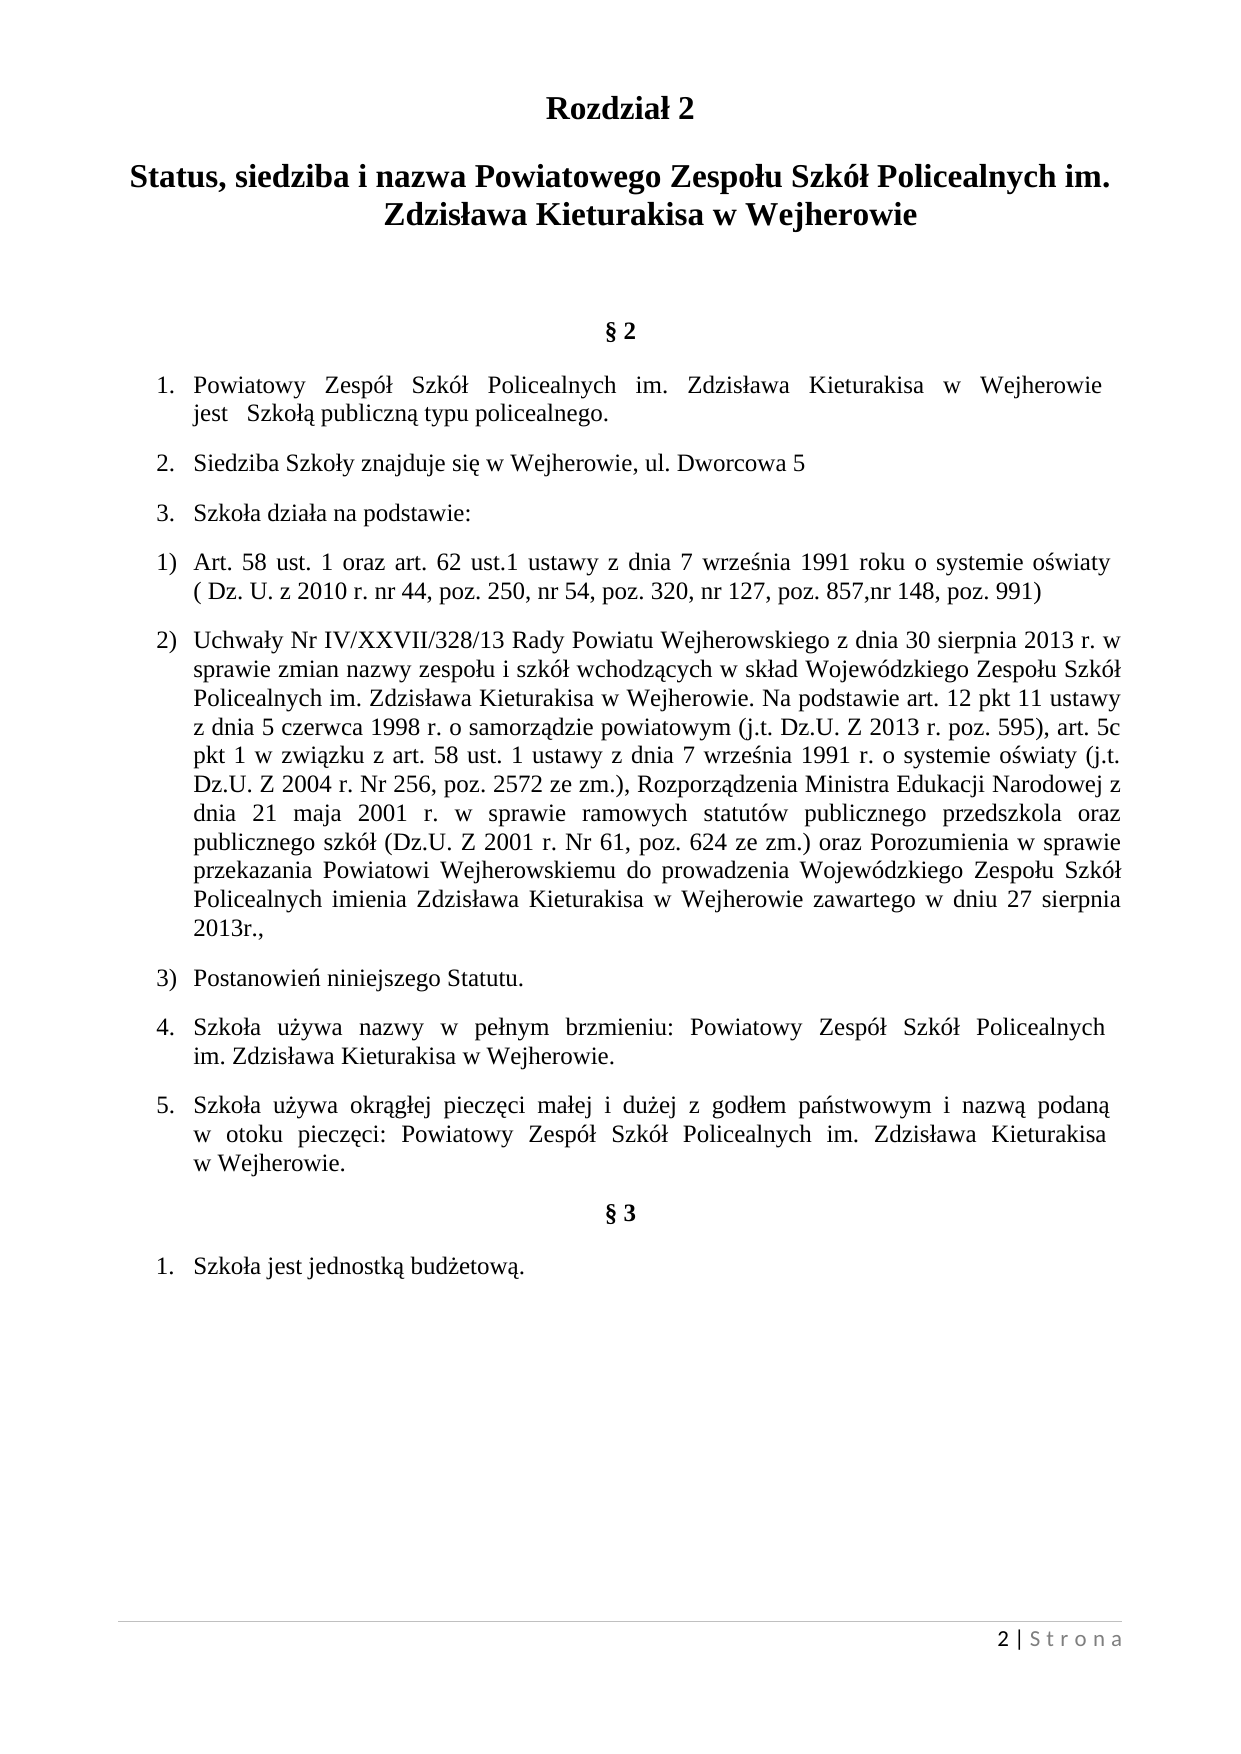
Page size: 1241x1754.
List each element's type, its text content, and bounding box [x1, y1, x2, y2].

list Postanowień niniejszego Statutu. [156, 963, 1122, 991]
subtitle Rozdział 2 [118, 89, 1122, 127]
list Szkoła działa na podstawie: [156, 498, 1122, 526]
text § 3 [118, 1198, 1122, 1226]
list Powiatowy Zespół Szkół Policealnych im. Zdzisława Kieturakisa w Wejherowie jest Szkołą publiczną typu policealnego. [156, 370, 1122, 427]
list Szkoła używa nazwy w pełnym brzmieniu: Powiatowy Zespół Szkół Policealnych im. Zdzisława Kieturakisa w Wejherowie. [156, 1012, 1122, 1070]
list Siedziba Szkoły znajduje się w Wejherowie, ul. Dworcowa 5 [156, 448, 1122, 477]
list Art. 58 ust. 1 oraz art. 62 ust.1 ustawy z dnia 7 września 1991 roku o systemie oświaty ( Dz. U. z 2010 r. nr 44, poz. 250, nr 54, poz. 320, nr 127, poz. 857,nr 148, poz. 991) [156, 547, 1122, 605]
list Szkoła jest jednostką budżetową. [156, 1251, 1122, 1280]
text § 2 [118, 316, 1122, 344]
subtitle Status, siedziba i nazwa Powiatowego Zespołu Szkół Policealnych im. Zdzisława Kieturakisa w Wejherowie [118, 156, 1122, 233]
list Uchwały Nr IV/XXVII/328/13 Rady Powiatu Wejherowskiego z dnia 30 sierpnia 2013 r. w sprawie zmian nazwy zespołu i szkół wchodzących w skład Wojewódzkiego Zespołu Szkół Policealnych im. Zdzisława Kieturakisa w Wejherowie. Na podstawie art. 12 pkt 11 ustawy z dnia 5 czerwca 1998 r. o samorządzie powiatowym (j.t. Dz.U. Z 2013 r. poz. 595), art. 5c pkt 1 w związku z art. 58 ust. 1 ustawy z dnia 7 września 1991 r. o systemie oświaty (j.t. Dz.U. Z 2004 r. Nr 256, poz. 2572 ze zm.), Rozporządzenia Ministra Edukacji Narodowej z dnia 21 maja 2001 r. w sprawie ramowych statutów publicznego przedszkola oraz publicznego szkół (Dz.U. Z 2001 r. Nr 61, poz. 624 ze zm.) oraz Porozumienia w sprawie przekazania Powiatowi Wejherowskiemu do prowadzenia Wojewódzkiego Zespołu Szkół Policealnych imienia Zdzisława Kieturakisa w Wejherowie zawartego w dniu 27 sierpnia 2013r., [156, 626, 1122, 942]
list Szkoła używa okrągłej pieczęci małej i dużej z godłem państwowym i nazwą podaną w otoku pieczęci: Powiatowy Zespół Szkół Policealnych im. Zdzisława Kieturakisa w Wejherowie. [156, 1091, 1122, 1177]
